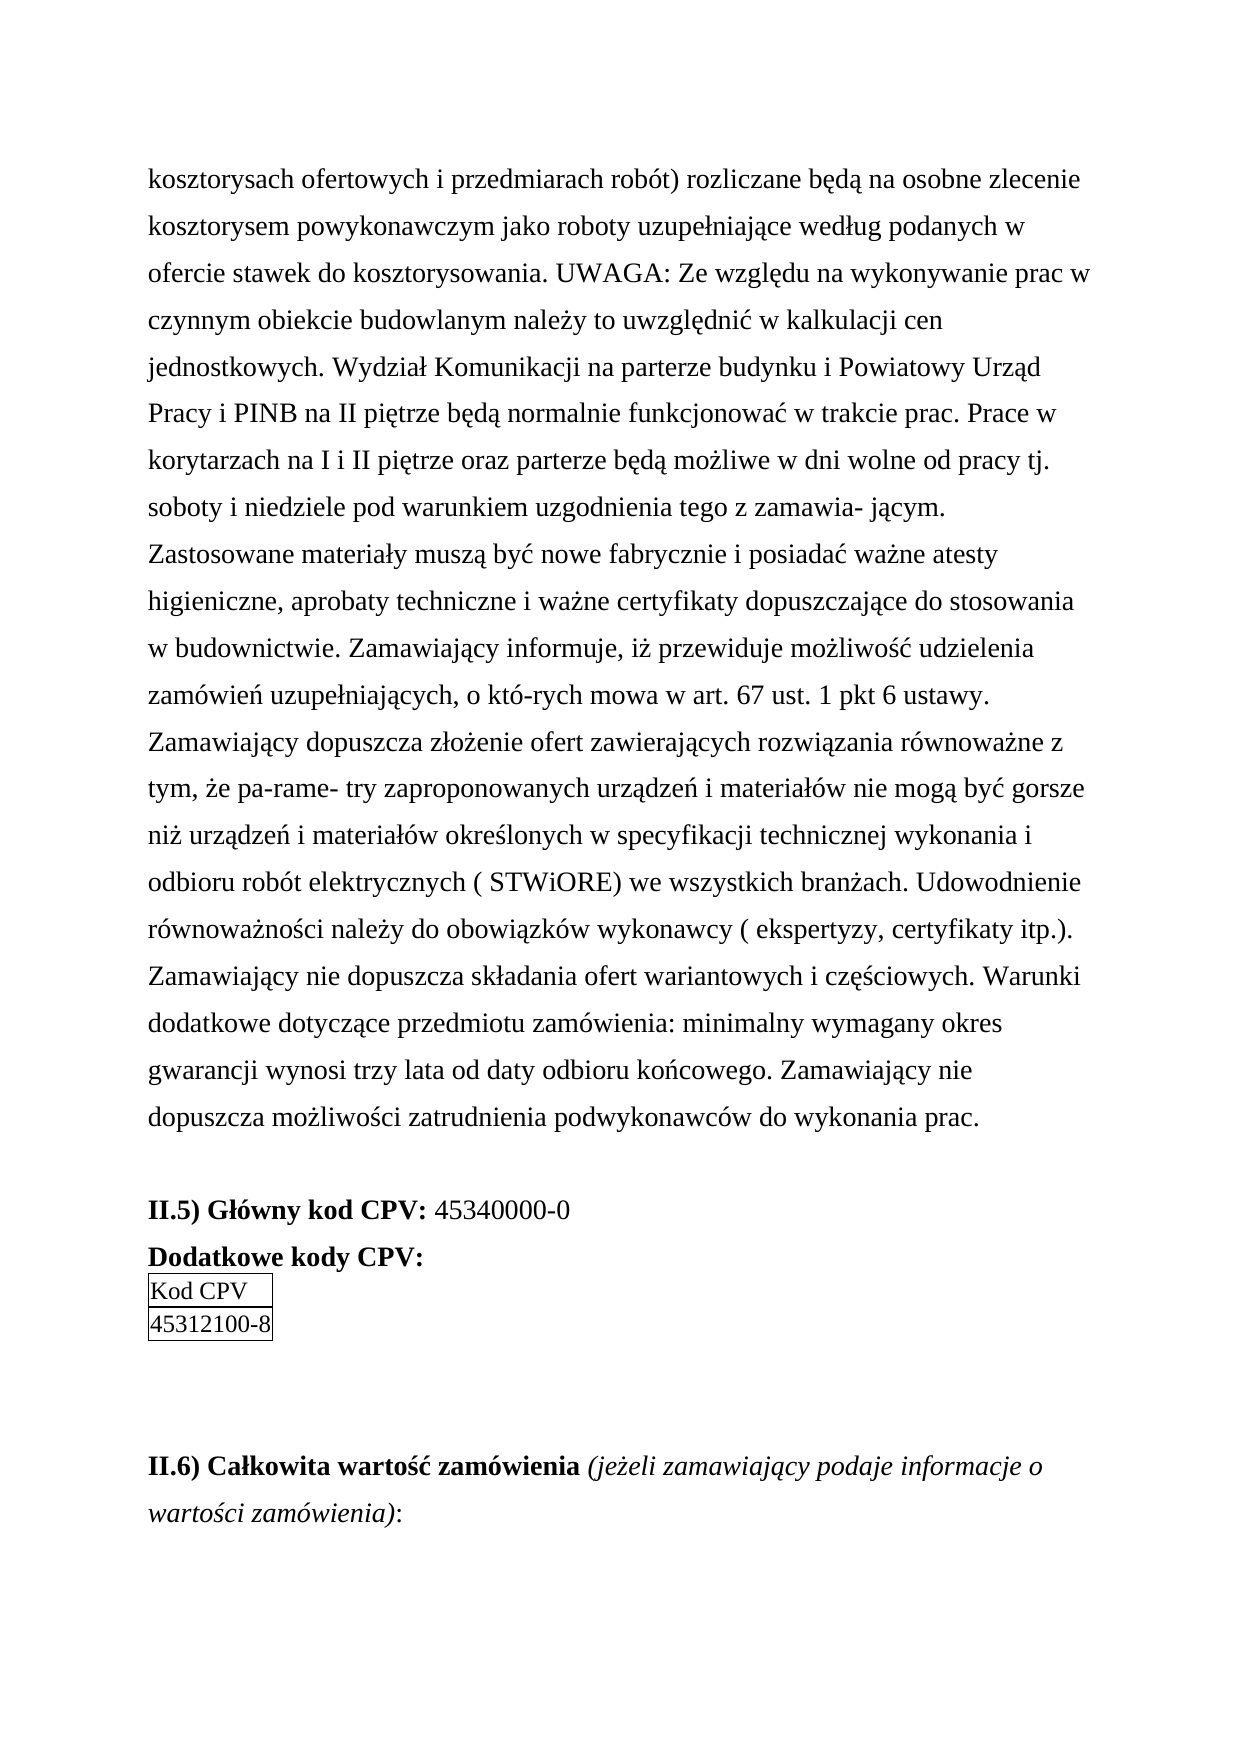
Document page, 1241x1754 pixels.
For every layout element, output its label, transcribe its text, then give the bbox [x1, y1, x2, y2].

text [148, 1341, 1093, 1528]
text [148, 148, 1093, 1273]
table_header Kod CPV [149, 1274, 272, 1306]
table_cell 45312100-8 [149, 1308, 272, 1339]
